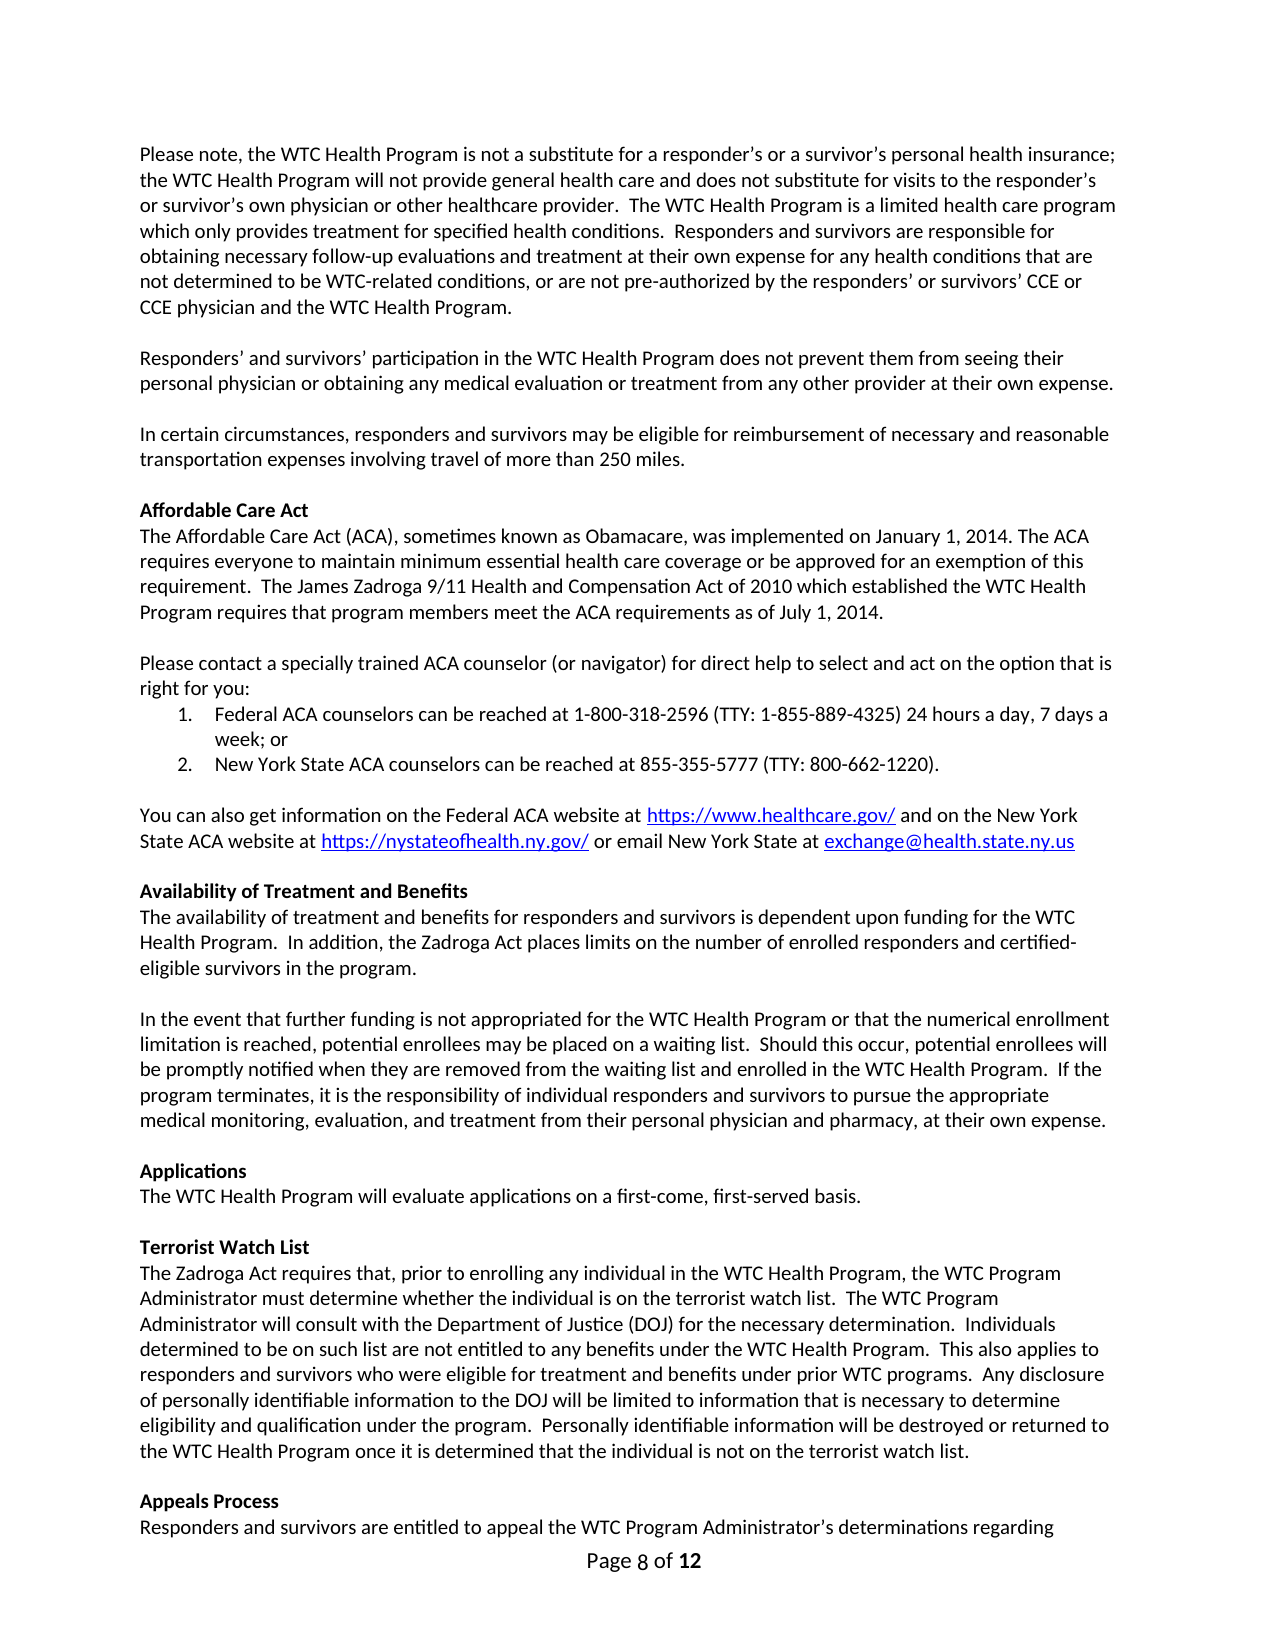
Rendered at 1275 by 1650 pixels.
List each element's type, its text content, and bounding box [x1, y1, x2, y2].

list New York State ACA counselors can be reached at 855-355-5777 (TTY: 800-662-1220). [177, 752, 1119, 777]
text In the event that further funding is not appropriated for the WTC Health Program or that the numerical enrollment limitation is reached, potential enrollees may be placed on a waiting list. Should this occur, potential enrollees will be promptly notified when they are removed from the waiting list and enrolled in the WTC Health Program. If the program terminates, it is the responsibility of individual responders and survivors to pursue the appropriate medical monitoring, evaluation, and treatment from their personal physician and pharmacy, at their own expense. [139, 1006, 1119, 1133]
text The availability of treatment and benefits for responders and survivors is dependent upon funding for the WTC Health Program. In addition, the Zadroga Act places limits on the number of enrolled responders and certified-eligible survivors in the program. [139, 904, 1119, 980]
text Responders’ and survivors’ participation in the WTC Health Program does not prevent them from seeing their personal physician or obtaining any medical evaluation or treatment from any other provider at their own expense. [139, 345, 1119, 396]
text In certain circumstances, responders and survivors may be eligible for reimbursement of necessary and reasonable transportation expenses involving travel of more than 250 miles. [139, 421, 1119, 472]
text Please note, the WTC Health Program is not a substitute for a responder’s or a survivor’s personal health insurance; the WTC Health Program will not provide general health care and does not substitute for visits to the responder’s or survivor’s own physician or other healthcare provider. The WTC Health Program is a limited health care program which only provides treatment for specified health conditions. Responders and survivors are responsible for obtaining necessary follow-up evaluations and treatment at their own expense for any health conditions that are not determined to be WTC-related conditions, or are not pre-authorized by the responders’ or survivors’ CCE or CCE physician and the WTC Health Program. [139, 142, 1119, 319]
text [139, 1514, 1119, 1539]
text The WTC Health Program will evaluate applications on a first-come, first-served basis. [139, 1184, 1119, 1209]
text Please contact a specially trained ACA counselor (or navigator) for direct help to select and act on the option that is right for you: [139, 650, 1119, 701]
text You can also get information on the Federal ACA website at https://www.healthcare.gov/ and on the New York State ACA website at https://nystateofhealth.ny.gov/ or email New York State at exchange@health.state.ny.us [139, 802, 1119, 853]
text Applications [139, 1158, 1119, 1184]
text Affordable Care Act [139, 497, 1119, 523]
text Terrorist Watch List [139, 1234, 1119, 1260]
text The Zadroga Act requires that, prior to enrolling any individual in the WTC Health Program, the WTC Program Administrator must determine whether the individual is on the terrorist watch list. The WTC Program Administrator will consult with the Department of Justice (DOJ) for the necessary determination. Individuals determined to be on such list are not entitled to any benefits under the WTC Health Program. This also applies to responders and survivors who were eligible for treatment and benefits under prior WTC programs. Any disclosure of personally identifiable information to the DOJ will be limited to information that is necessary to determine eligibility and qualification under the program. Personally identifiable information will be destroyed or returned to the WTC Health Program once it is determined that the individual is not on the terrorist watch list. [139, 1260, 1119, 1463]
text The Affordable Care Act (ACA), sometimes known as Obamacare, was implemented on January 1, 2014. The ACA requires everyone to maintain minimum essential health care coverage or be approved for an exemption of this requirement. The James Zadroga 9/11 Health and Compensation Act of 2010 which established the WTC Health Program requires that program members meet the ACA requirements as of July 1, 2014. [139, 523, 1119, 624]
text Appeals Process [139, 1489, 1119, 1514]
list Federal ACA counselors can be reached at 1-800-318-2596 (TTY: 1-855-889-4325) 24 hours a day, 7 days a week; or [177, 701, 1119, 752]
text Availability of Treatment and Benefits [139, 879, 1119, 904]
